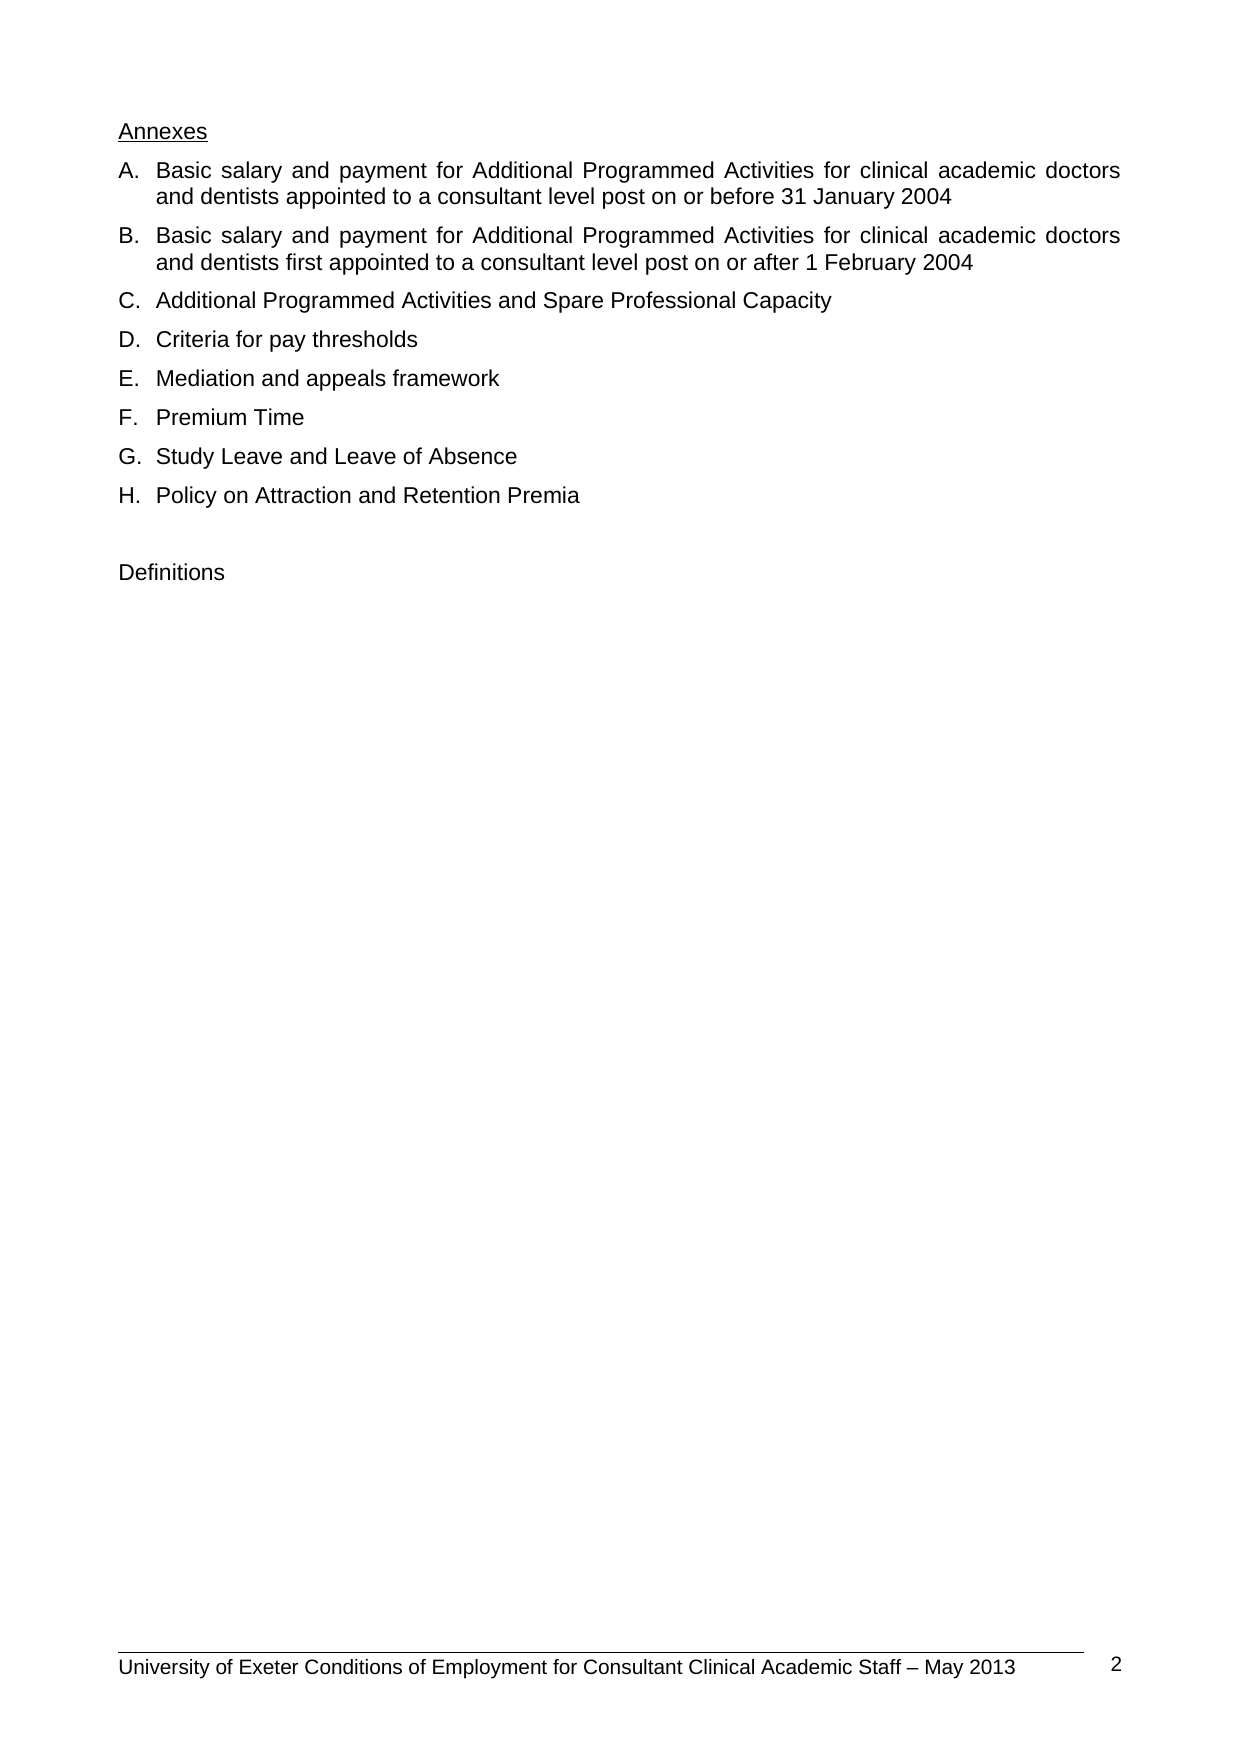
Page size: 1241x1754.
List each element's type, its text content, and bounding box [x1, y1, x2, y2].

title Additional Programmed Activities and Spare Professional Capacity [118, 287, 1122, 314]
title Premium Time [118, 404, 1122, 430]
subtitle Annexes [118, 118, 1122, 144]
subtitle Definitions [118, 559, 1122, 586]
subtitle Policy on Attraction and Retention Premia [118, 482, 1122, 508]
title Mediation and appeals framework [118, 365, 1122, 391]
subtitle Study Leave and Leave of Absence [118, 443, 1122, 469]
title Criteria for pay thresholds [118, 326, 1122, 353]
title Basic salary and payment for Additional Programmed Activities for clinical academic doctors and dentists first appointed to a consultant level post on or after 1 February 2004 [118, 222, 1122, 275]
title Basic salary and payment for Additional Programmed Activities for clinical academic doctors and dentists appointed to a consultant level post on or before 31 January 2004 [118, 157, 1122, 210]
